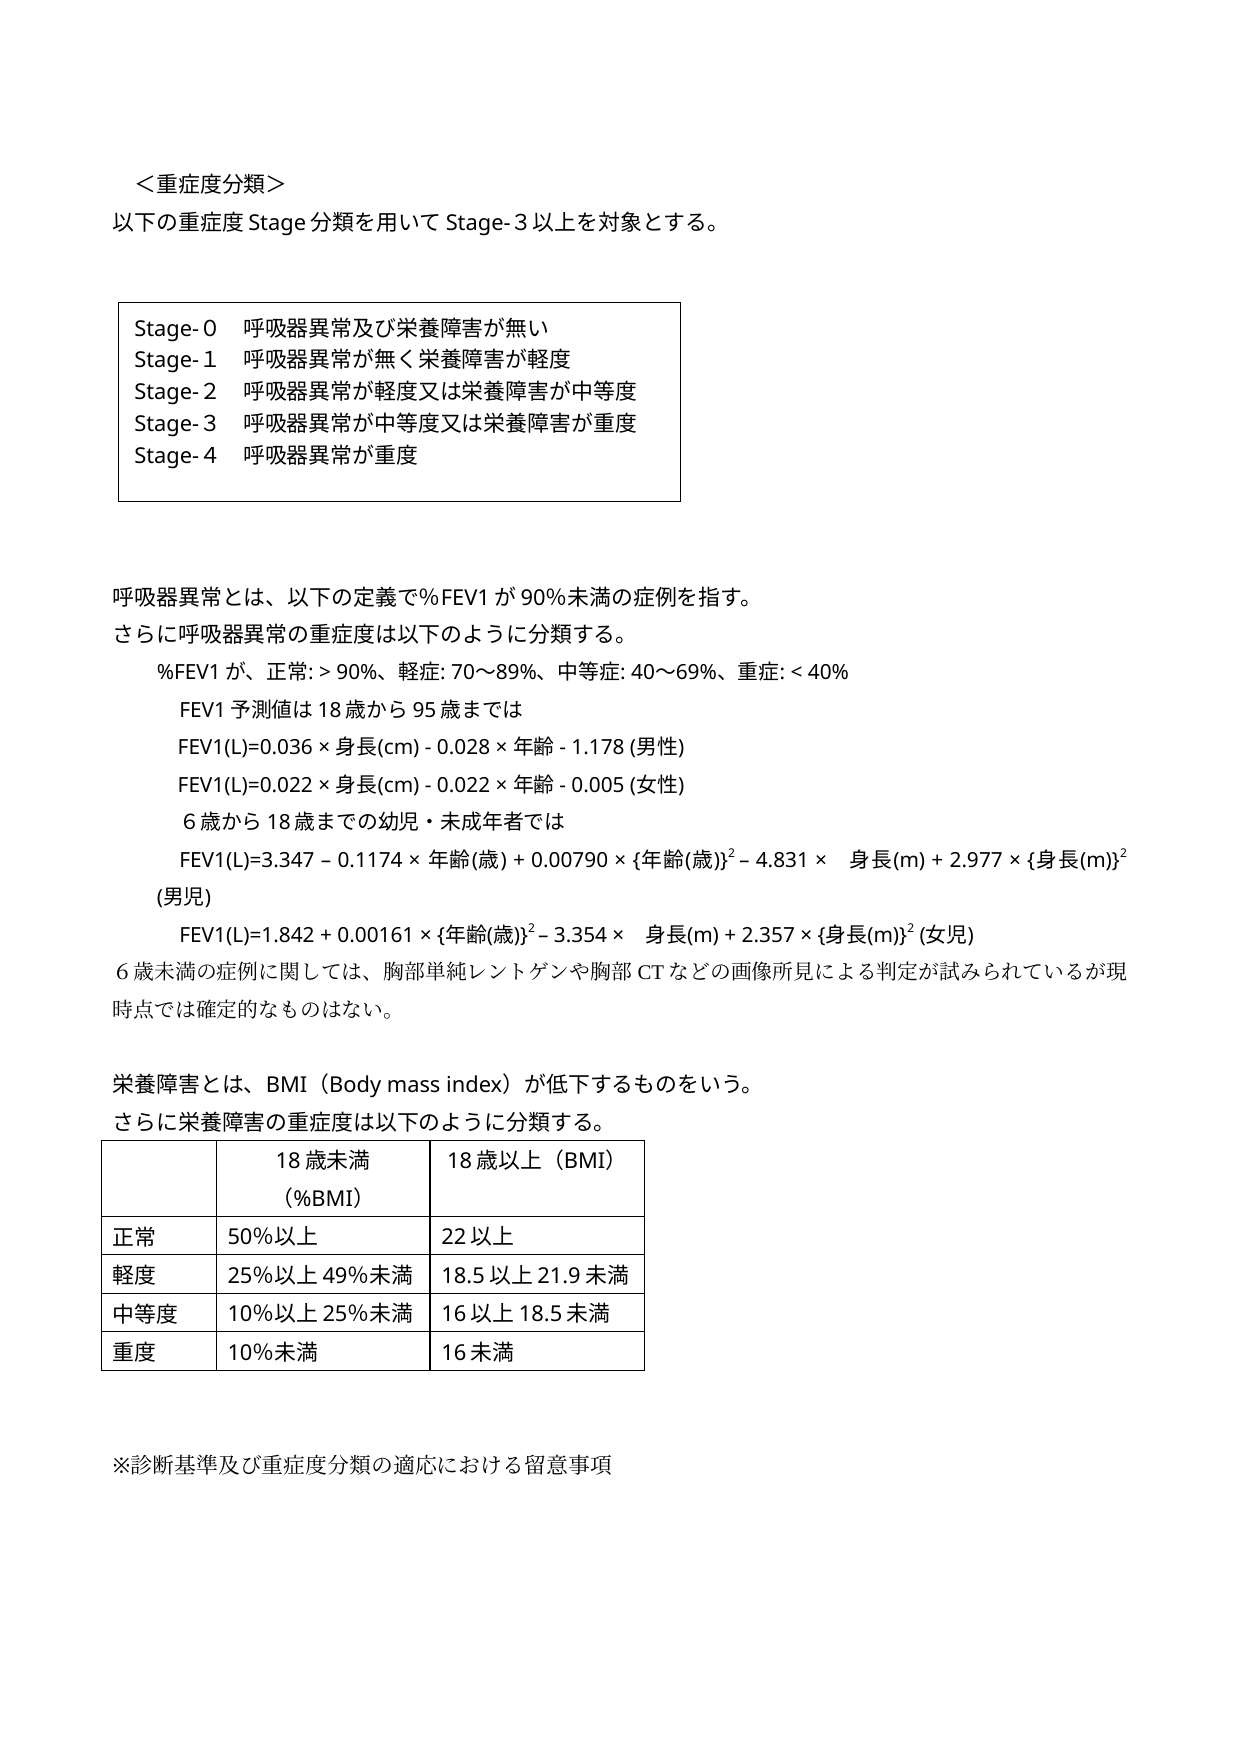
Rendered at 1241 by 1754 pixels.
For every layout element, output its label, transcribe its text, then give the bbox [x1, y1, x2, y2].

table_cell 10％未満 [217, 1332, 429, 1370]
text さらに栄養障害の重症度は以下のように分類する。 [112, 1102, 1128, 1139]
table_cell 22以上 [431, 1217, 644, 1254]
text FEV1(L)=0.022 × 身長(cm) - 0.022 × 年齢 - 0.005 (女性) [157, 764, 1128, 802]
table_cell 16未満 [431, 1332, 644, 1370]
text ６歳未満の症例に関しては、胸部単純レントゲンや胸部CTなどの画像所見による判定が試みられているが現時点では確定的なものはない。 [112, 952, 1128, 1027]
text 栄養障害とは、BMI（Body mass index）が低下するものをいう。 [112, 1064, 1128, 1102]
text FEV1予測値は18歳から95歳までは [157, 689, 1128, 727]
table_cell 正常 [102, 1217, 216, 1254]
table_cell 10％以上25％未満 [217, 1294, 429, 1331]
text FEV1(L)=1.842 + 0.00161 × {年齢(歳)}2 – 3.354 × 身長(m) + 2.357 × {身長(m)}2 (女児) [157, 914, 1128, 952]
text %FEV1が、正常: > 90%、軽症: 70～89%、中等症: 40～69%、重症: < 40% [157, 652, 1128, 689]
text 以下の重症度Stage分類を用いてStage-３以上を対象とする。 [112, 202, 1128, 239]
text FEV1(L)=0.036 × 身長(cm) - 0.028 × 年齢 - 1.178 (男性) [157, 727, 1128, 764]
text FEV1(L)=3.347 – 0.1174 × 年齢(歳) + 0.00790 × {年齢(歳)}2 – 4.831 × 身長(m) + 2.977 × {身長(m)}2 (男児) [157, 839, 1128, 914]
table_cell 中等度 [102, 1294, 216, 1331]
text 呼吸器異常とは、以下の定義で％FEV1が90％未満の症例を指す。 [112, 577, 1128, 614]
table_cell 25％以上49％未満 [217, 1255, 429, 1293]
table_cell 重度 [102, 1332, 216, 1370]
table_header 18歳以上（BMI） [431, 1141, 644, 1216]
table_cell 50％以上 [217, 1217, 429, 1254]
text ※診断基準及び重症度分類の適応における留意事項 [112, 1446, 1128, 1483]
text ＜重症度分類＞ [134, 164, 1128, 202]
table_header 18歳未満（%BMI） [217, 1141, 429, 1216]
table_cell 18.5以上21.9未満 [431, 1255, 644, 1293]
text ６歳から18歳までの幼児・未成年者では [157, 802, 1128, 839]
table_cell 16以上18.5未満 [431, 1294, 644, 1331]
text さらに呼吸器異常の重症度は以下のように分類する。 [112, 614, 1128, 652]
table_header [102, 1141, 216, 1216]
table_cell 軽度 [102, 1255, 216, 1293]
